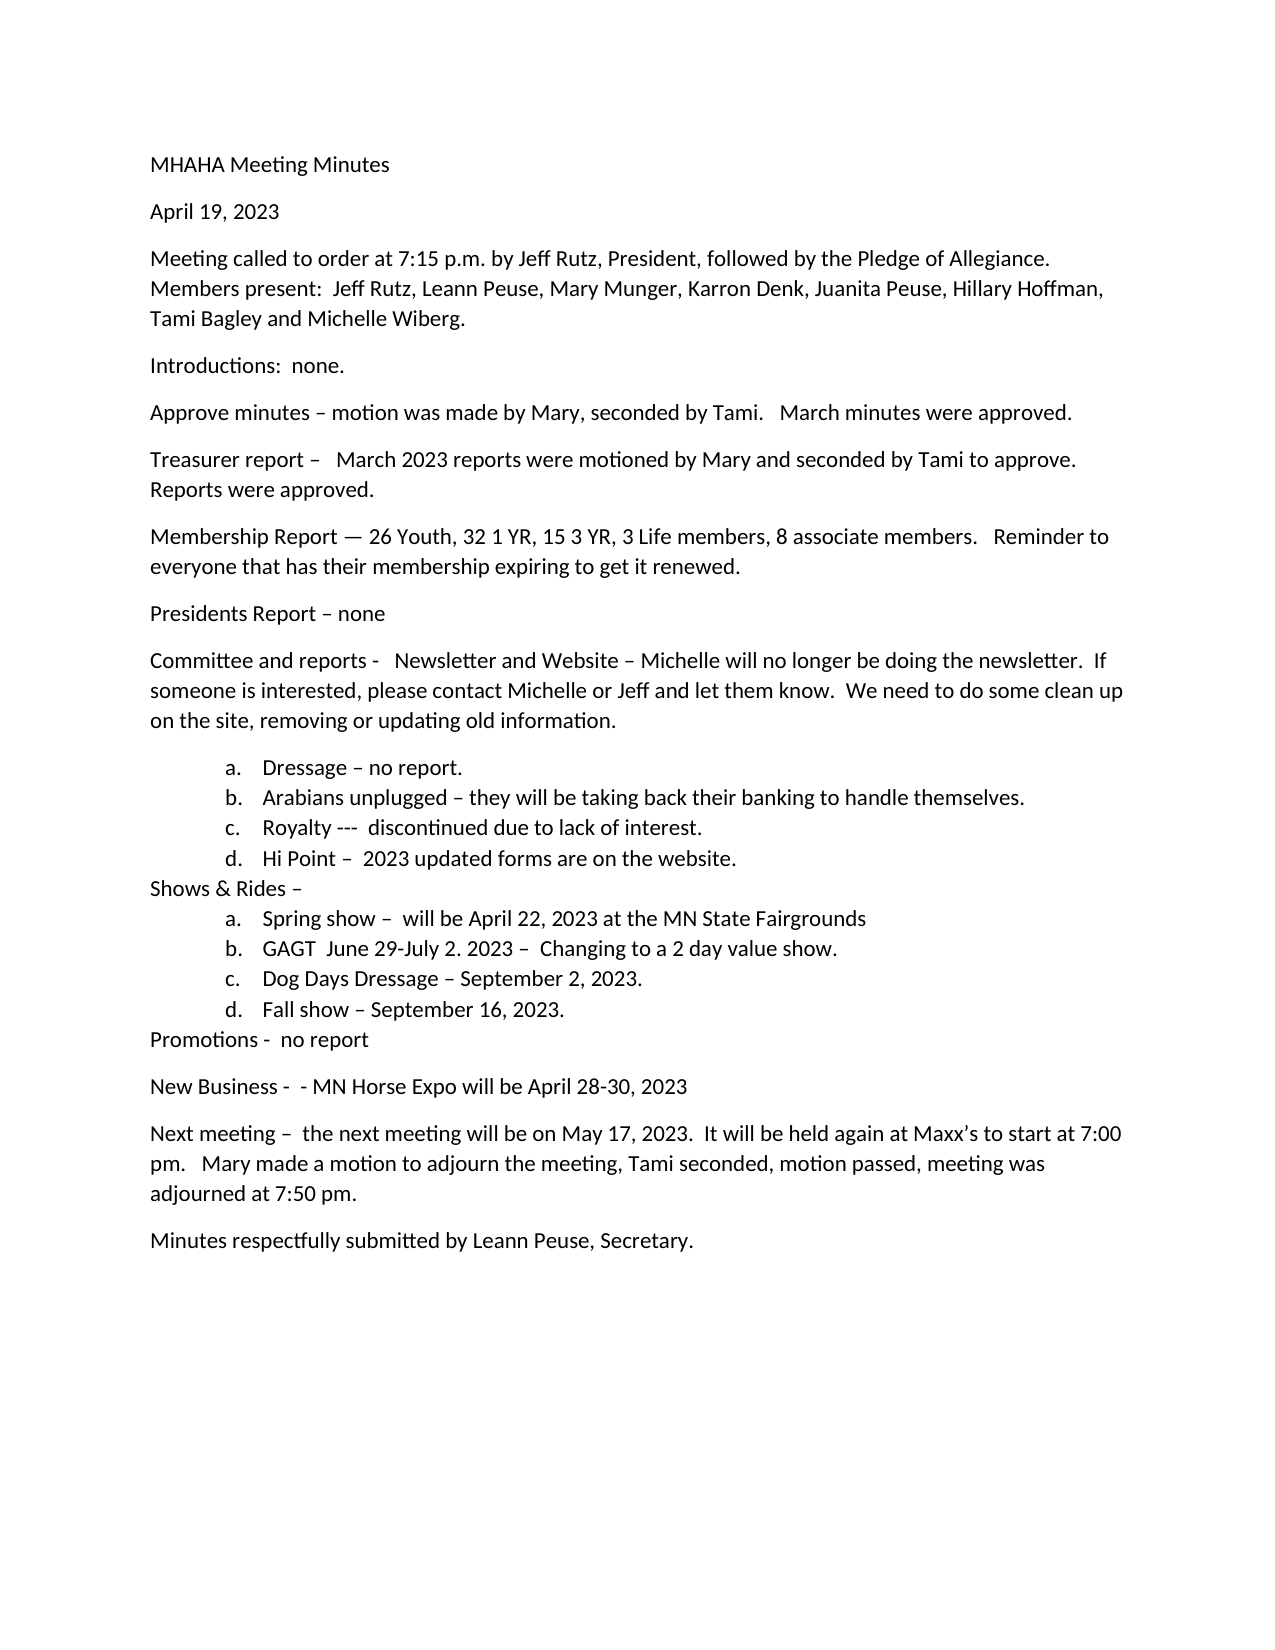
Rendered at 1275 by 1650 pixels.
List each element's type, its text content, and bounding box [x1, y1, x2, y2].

list GAGT June 29-July 2. 2023 – Changing to a 2 day value show. [225, 934, 1125, 962]
list Arabians unplugged – they will be taking back their banking to handle themselves. [225, 783, 1125, 811]
text Next meeting – the next meeting will be on May 17, 2023. It will be held again at Maxx’s to start at 7:00 pm. Mary made a motion to adjourn the meeting, Tami seconded, motion passed, meeting was adjourned at 7:50 pm. [150, 1119, 1125, 1207]
list Royalty --- discontinued due to lack of interest. [225, 813, 1125, 842]
text Minutes respectfully submitted by Leann Peuse, Secretary. [150, 1226, 1125, 1254]
text Promotions - no report [150, 1025, 1125, 1053]
text Shows & Rides – [150, 874, 1125, 902]
text Introductions: none. [150, 351, 1125, 379]
list Dog Days Dressage – September 2, 2023. [225, 964, 1125, 993]
text Approve minutes – motion was made by Mary, seconded by Tami. March minutes were approved. [150, 398, 1125, 426]
list Hi Point – 2023 updated forms are on the website. [225, 844, 1125, 872]
text Committee and reports - Newsletter and Website – Michelle will no longer be doing the newsletter. If someone is interested, please contact Michelle or Jeff and let them know. We need to do some clean up on the site, removing or updating old information. [150, 646, 1125, 734]
text New Business - - MN Horse Expo will be April 28-30, 2023 [150, 1072, 1125, 1100]
text Treasurer report – March 2023 reports were motioned by Mary and seconded by Tami to approve. Reports were approved. [150, 445, 1125, 503]
text Presidents Report – none [150, 599, 1125, 627]
list Dressage – no report. [225, 753, 1125, 781]
text MHAHA Meeting Minutes [150, 150, 1125, 178]
list Spring show – will be April 22, 2023 at the MN State Fairgrounds [225, 904, 1125, 932]
text Meeting called to order at 7:15 p.m. by Jeff Rutz, President, followed by the Pledge of Allegiance. Members present: Jeff Rutz, Leann Peuse, Mary Munger, Karron Denk, Juanita Peuse, Hillary Hoffman, Tami Bagley and Michelle Wiberg. [150, 244, 1125, 332]
list Fall show – September 16, 2023. [225, 995, 1125, 1023]
text Membership Report — 26 Youth, 32 1 YR, 15 3 YR, 3 Life members, 8 associate members. Reminder to everyone that has their membership expiring to get it renewed. [150, 522, 1125, 580]
text April 19, 2023 [150, 197, 1125, 225]
